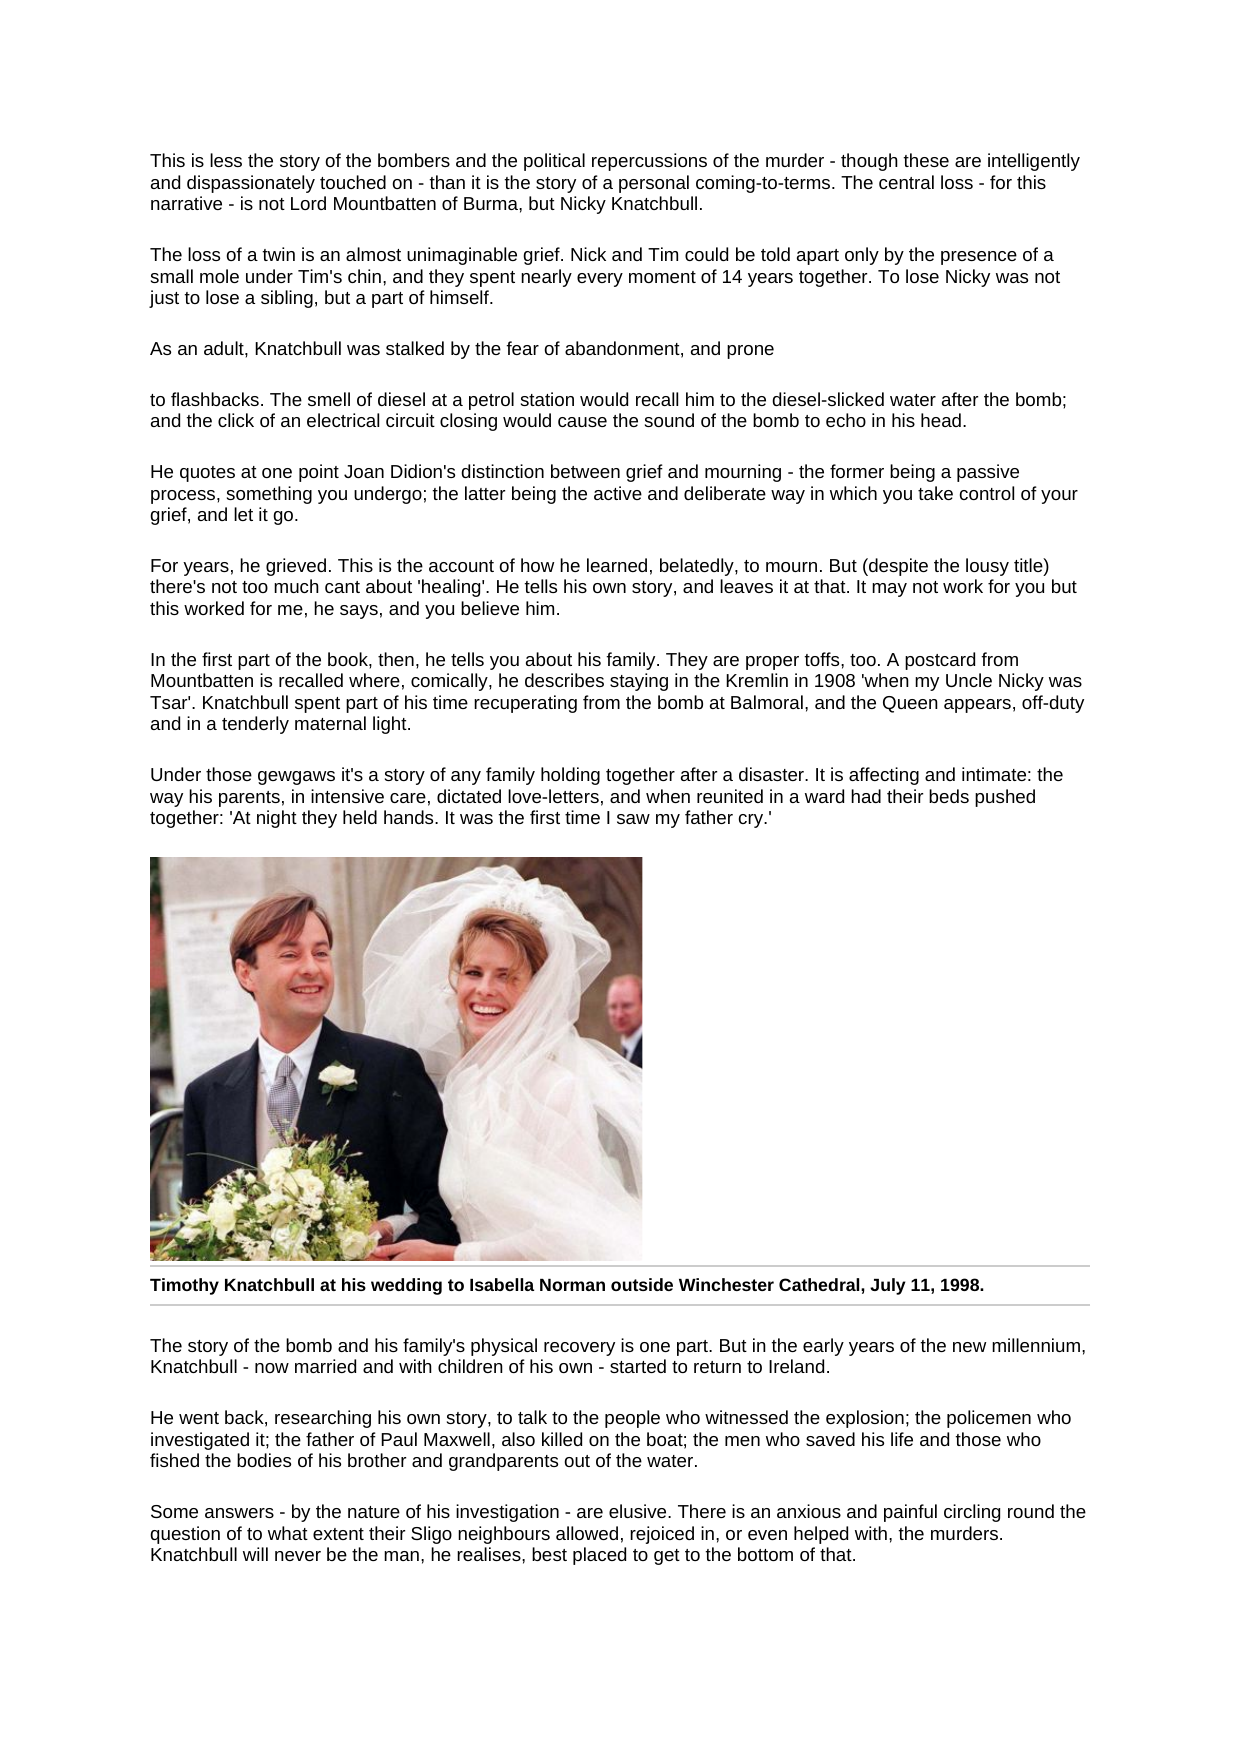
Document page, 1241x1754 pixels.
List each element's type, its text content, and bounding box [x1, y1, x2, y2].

text This is less the story of the bombers and the political repercussions of the murder - though these are intelligently and dispassionately touched on - than it is the story of a personal coming-to-terms. The central loss - for this narrative - is not Lord Mountbatten of Burma, but Nicky Knatchbull. [150, 150, 1090, 215]
text He quotes at one point Joan Didion's distinction between grief and mourning - the former being a passive process, something you undergo; the latter being the active and deliberate way in which you take control of your grief, and let it go. [150, 461, 1090, 525]
text In the first part of the book, then, he tells you about his family. They are proper toffs, too. A postcard from Mountbatten is recalled where, comically, he describes staying in the Kremlin in 1908 'when my Uncle Nicky was Tsar'. Knatchbull spent part of his time recuperating from the bomb at Balmoral, and the Queen appears, off-duty and in a tenderly maternal light. [150, 648, 1090, 735]
text Under those gewgaws it's a story of any family holding together after a disaster. It is affecting and intimate: the way his parents, in intensive care, dictated love-letters, and when reunited in a ward had their beds pushed together: 'At night they held hands. It was the first time I saw my father cry.' [150, 764, 1090, 828]
text He went back, researching his own story, to talk to the people who witnessed the explosion; the policemen who investigated it; the father of Paul Maxwell, also killed on the boat; the men who saved his life and those who fished the bodies of his brother and grandparents out of the water. [150, 1407, 1090, 1472]
text For years, he grieved. This is the account of how he learned, belatedly, to mourn. But (despite the lousy title) there's not too much cant about 'healing'. He tells his own story, and leaves it at that. It may not work for you but this worked for me, he says, and you believe him. [150, 554, 1090, 619]
text The story of the bomb and his family's physical recovery is one part. But in the early years of the new millennium, Knatchbull - now married and with children of his own - started to return to Ireland. [150, 1335, 1090, 1378]
text The loss of a twin is an almost unimaginable grief. Nick and Tim could be told apart only by the presence of a small mole under Tim's chin, and they spent nearly every moment of 14 years together. To lose Nicky was not just to lose a sibling, but a part of himself. [150, 244, 1090, 308]
text As an adult, Knatchbull was stalked by the fear of abandonment, and prone [150, 338, 1090, 359]
text Some answers - by the nature of his investigation - are elusive. There is an anxious and painful circling round the question of to what extent their Sligo neighbours allowed, rejoiced in, or even helped with, the murders. Knatchbull will never be the man, he realises, best placed to get to the bottom of that. [150, 1501, 1090, 1566]
text Timothy Knatchbull at his wedding to Isabella Norman outside Winchester Cathedral, July 11, 1998. [150, 1267, 1090, 1304]
picture [150, 857, 643, 1261]
text to flashbacks. The smell of diesel at a petrol station would recall him to the diesel-slicked water after the bomb; and the click of an electrical circuit closing would cause the sound of the bomb to echo in his head. [150, 388, 1090, 432]
